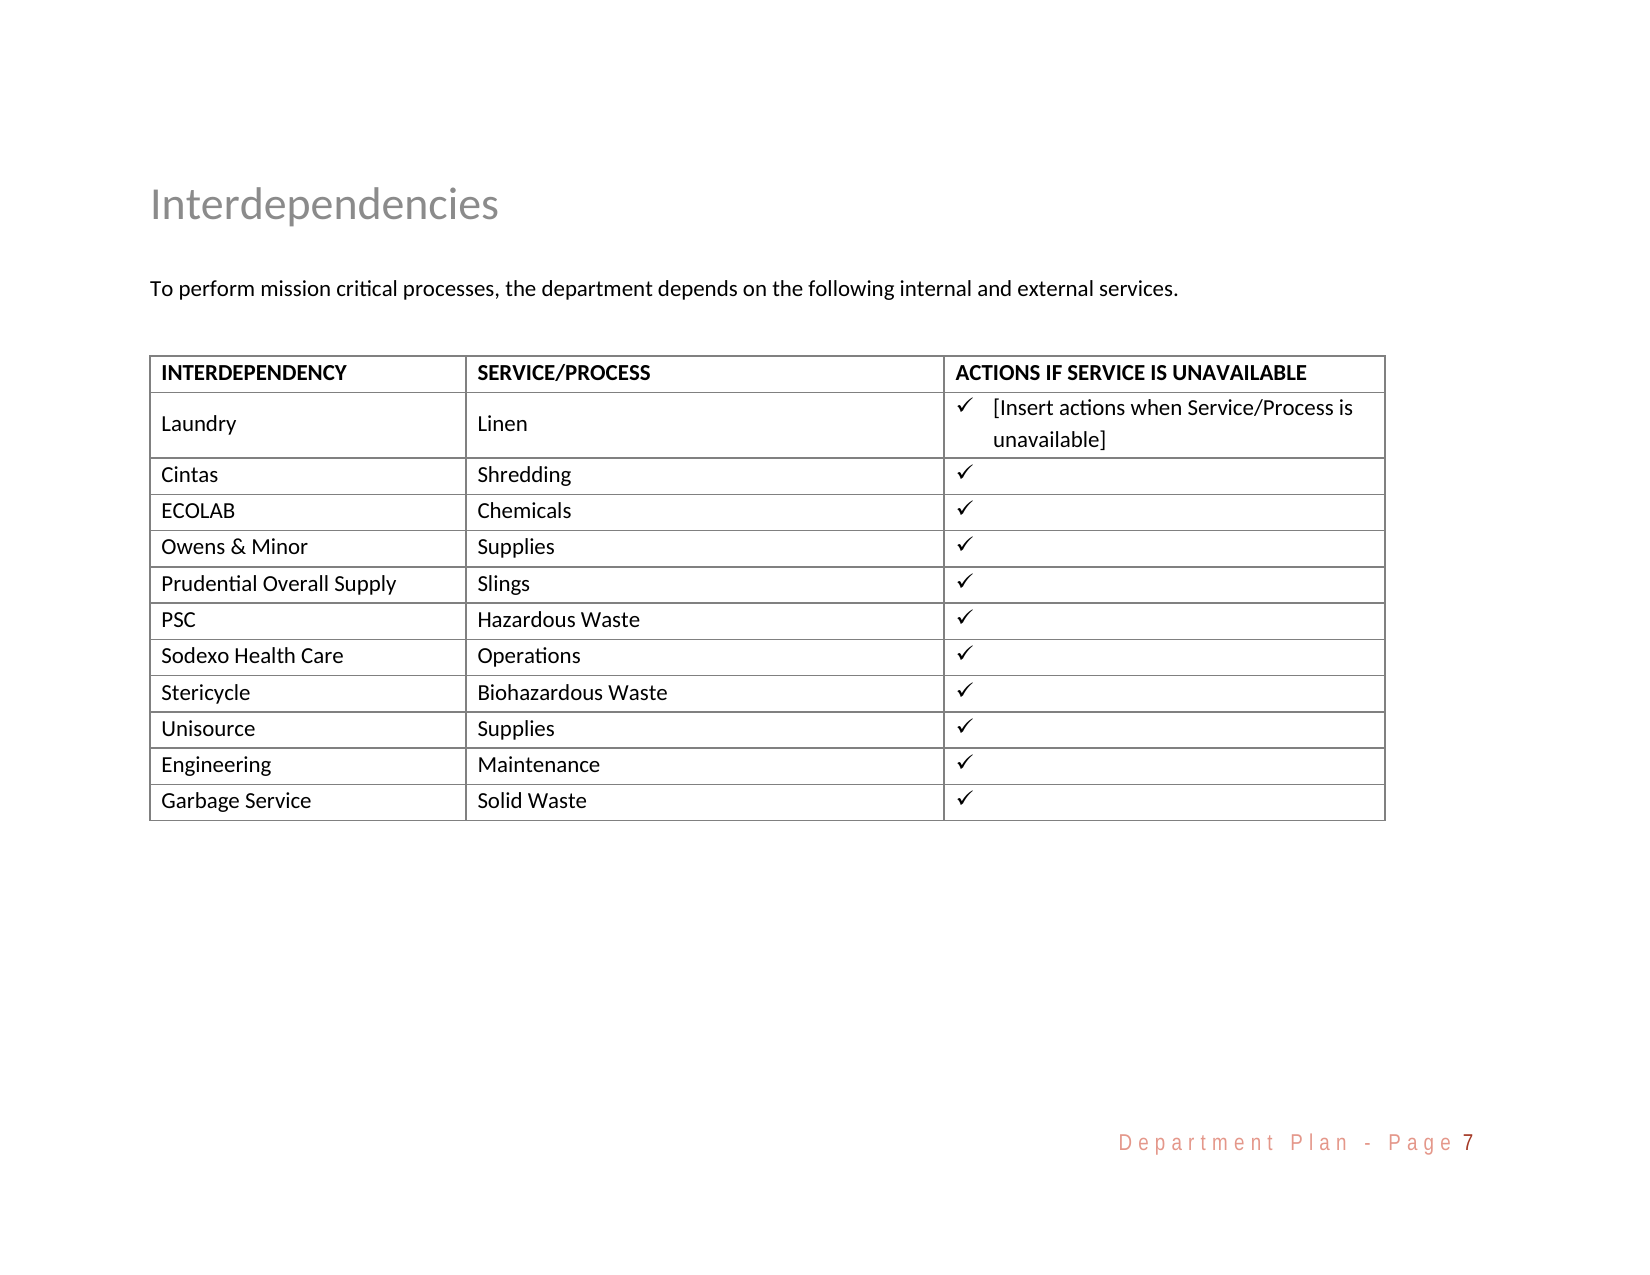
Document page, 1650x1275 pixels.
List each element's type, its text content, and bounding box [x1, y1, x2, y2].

table_cell Cintas [151, 459, 465, 493]
table_cell Sodexo Health Care [151, 640, 465, 675]
table_cell Supplies [467, 531, 943, 566]
table_cell [945, 568, 1384, 602]
table_cell [945, 785, 1384, 820]
table_cell [945, 531, 1384, 566]
text To perform mission critical processes, the department depends on the following internal and external services. [150, 274, 1500, 302]
table_cell Slings [467, 568, 943, 602]
table_cell Shredding [467, 459, 943, 493]
table_cell Laundry [151, 393, 465, 457]
table_cell Biohazardous Waste [467, 676, 943, 711]
table_cell [945, 495, 1384, 530]
subtitle Interdependencies [150, 175, 1500, 231]
table_cell [945, 459, 1384, 493]
table_cell Linen [467, 393, 943, 457]
table_cell Stericycle [151, 676, 465, 711]
table_cell PSC [151, 604, 465, 638]
table_cell [945, 604, 1384, 638]
table_cell Chemicals [467, 495, 943, 530]
table_cell Solid Waste [467, 785, 943, 820]
table_cell ECOLAB [151, 495, 465, 530]
table_cell Unisource [151, 713, 465, 747]
table_cell Operations [467, 640, 943, 675]
table_cell [945, 676, 1384, 711]
table_header ACTIONS IF SERVICE IS UNAVAILABLE [945, 357, 1384, 392]
table_cell Garbage Service [151, 785, 465, 820]
table_header INTERDEPENDENCY [151, 357, 465, 392]
table_cell Owens & Minor [151, 531, 465, 566]
table_cell Supplies [467, 713, 943, 747]
table_cell Hazardous Waste [467, 604, 943, 638]
table_header SERVICE/PROCESS [467, 357, 943, 392]
table_cell Prudential Overall Supply [151, 568, 465, 602]
table_cell [945, 749, 1384, 783]
table_cell [945, 640, 1384, 675]
table_cell Engineering [151, 749, 465, 783]
table_cell [Insert actions when Service/Process is unavailable] [945, 393, 1384, 457]
table_cell Maintenance [467, 749, 943, 783]
table_cell [945, 713, 1384, 747]
